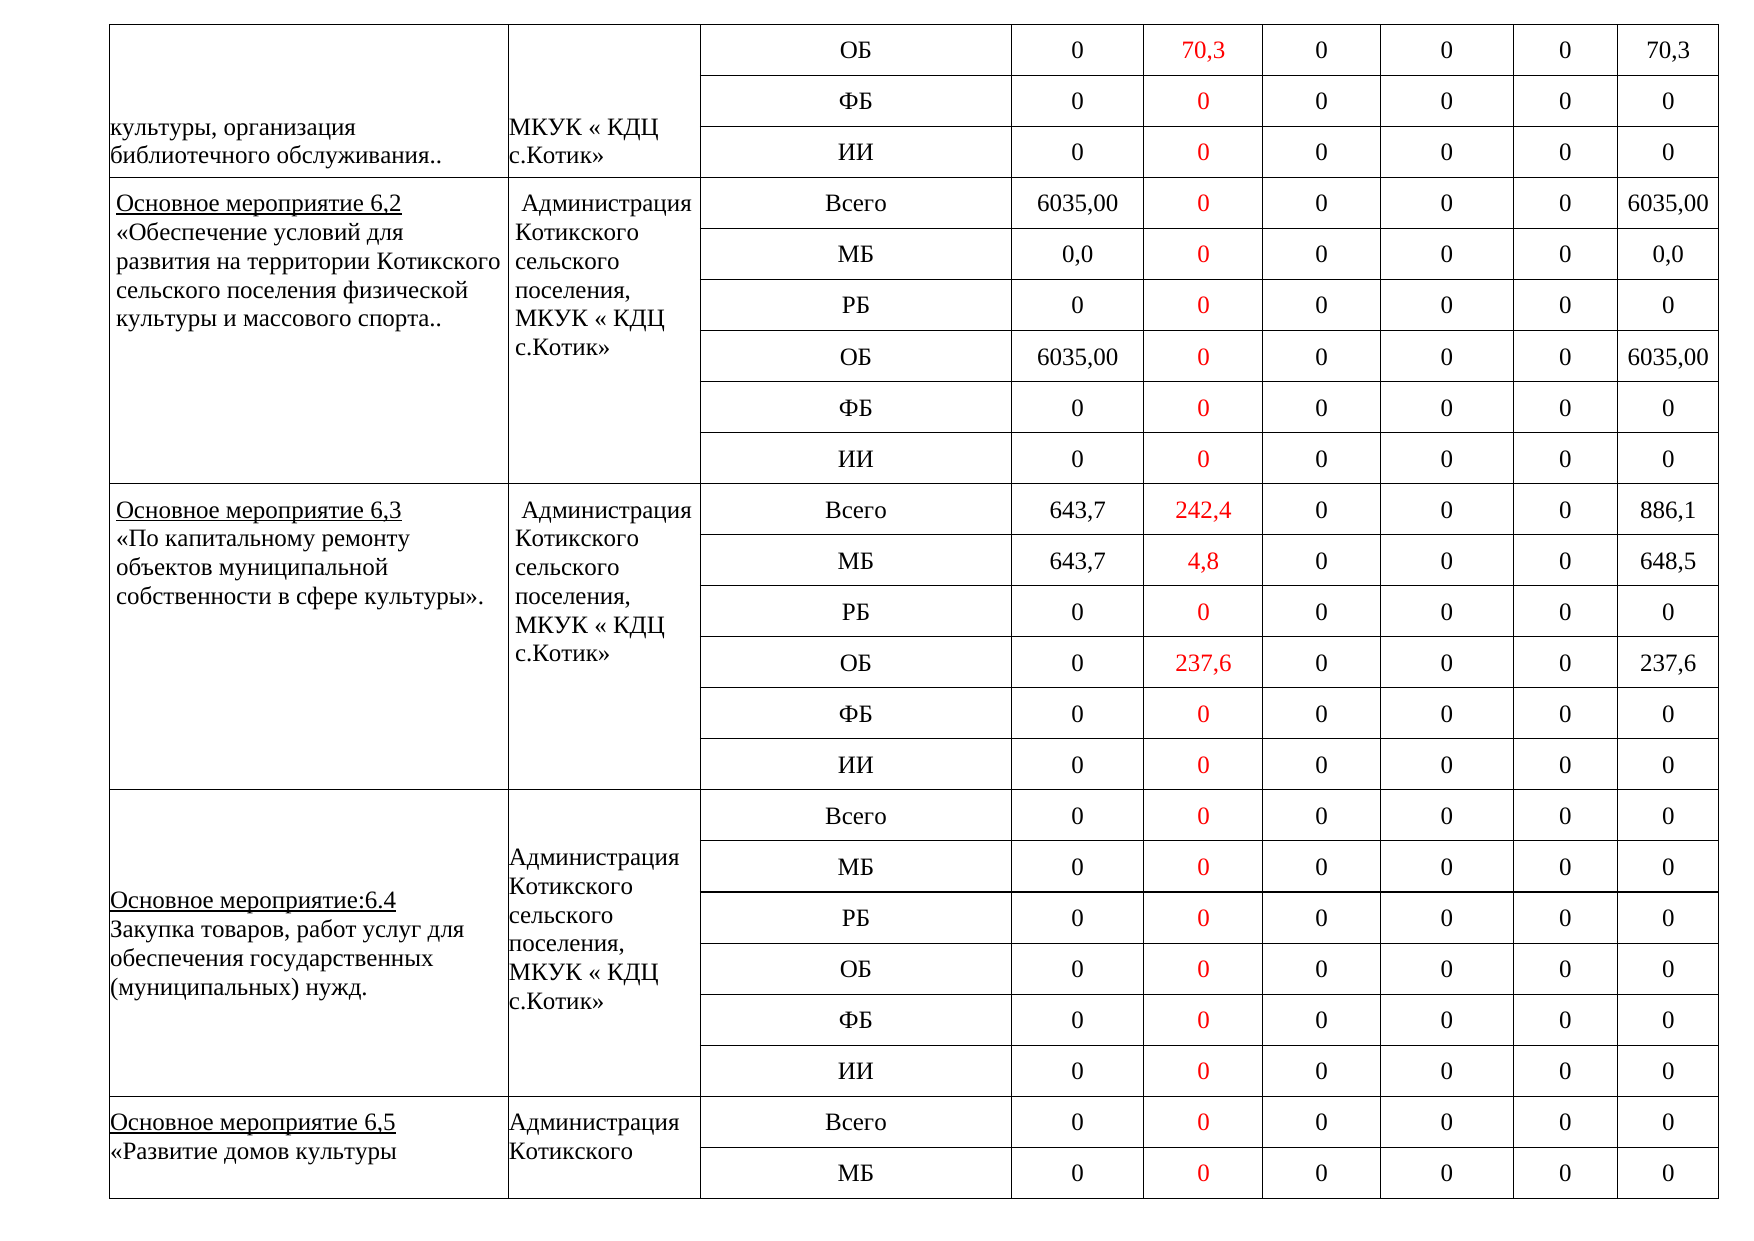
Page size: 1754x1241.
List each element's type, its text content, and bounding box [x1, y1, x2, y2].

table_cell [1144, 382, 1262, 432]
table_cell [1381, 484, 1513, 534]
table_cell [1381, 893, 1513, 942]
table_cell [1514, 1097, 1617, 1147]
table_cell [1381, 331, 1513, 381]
table_cell Всего [701, 178, 1011, 228]
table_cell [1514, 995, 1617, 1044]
table_cell Основное мероприятие 6,2 «Обеспечение условий для развития на территории Котикского сельского поселения физической культуры и массового спорта.. [110, 178, 508, 483]
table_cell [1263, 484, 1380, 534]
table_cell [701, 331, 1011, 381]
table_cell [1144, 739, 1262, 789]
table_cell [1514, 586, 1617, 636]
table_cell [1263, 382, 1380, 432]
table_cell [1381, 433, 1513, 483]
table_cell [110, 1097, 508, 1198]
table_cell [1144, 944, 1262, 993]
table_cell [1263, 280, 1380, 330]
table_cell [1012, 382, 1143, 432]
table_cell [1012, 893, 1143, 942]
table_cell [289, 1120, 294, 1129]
table_cell 0 [1381, 178, 1513, 228]
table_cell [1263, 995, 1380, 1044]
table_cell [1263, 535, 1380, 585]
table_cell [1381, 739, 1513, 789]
table_cell 6035,00 [1618, 178, 1718, 228]
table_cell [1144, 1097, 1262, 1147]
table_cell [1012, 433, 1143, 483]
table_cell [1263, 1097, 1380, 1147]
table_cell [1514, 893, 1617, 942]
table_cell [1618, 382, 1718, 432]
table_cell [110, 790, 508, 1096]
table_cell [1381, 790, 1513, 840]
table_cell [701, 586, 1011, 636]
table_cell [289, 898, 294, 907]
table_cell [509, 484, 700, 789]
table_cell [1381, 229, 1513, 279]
table_cell 0 [1381, 127, 1513, 177]
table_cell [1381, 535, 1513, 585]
table_cell 0,0 [1012, 229, 1143, 279]
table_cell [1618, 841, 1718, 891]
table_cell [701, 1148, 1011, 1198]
table_cell 0 [1012, 25, 1143, 75]
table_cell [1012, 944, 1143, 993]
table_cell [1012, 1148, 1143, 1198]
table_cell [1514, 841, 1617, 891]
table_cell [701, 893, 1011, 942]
table_cell 6035,00 [1012, 178, 1143, 228]
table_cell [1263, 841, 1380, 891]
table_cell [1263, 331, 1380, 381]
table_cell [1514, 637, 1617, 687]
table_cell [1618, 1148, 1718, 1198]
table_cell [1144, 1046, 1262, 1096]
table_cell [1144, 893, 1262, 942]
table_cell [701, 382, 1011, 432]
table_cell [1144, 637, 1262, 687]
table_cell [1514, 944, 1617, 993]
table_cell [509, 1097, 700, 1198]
table_cell 0 [1012, 127, 1143, 177]
table_cell 70,3 [1618, 25, 1718, 75]
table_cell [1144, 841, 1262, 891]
table_cell ИИ [701, 127, 1011, 177]
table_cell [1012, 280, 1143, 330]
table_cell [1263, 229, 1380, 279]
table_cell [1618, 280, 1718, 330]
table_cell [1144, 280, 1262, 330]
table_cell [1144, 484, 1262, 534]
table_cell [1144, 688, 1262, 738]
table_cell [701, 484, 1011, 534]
table_cell ОБ [701, 25, 1011, 75]
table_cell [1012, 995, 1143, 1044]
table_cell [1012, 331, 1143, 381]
table_cell 0 [1514, 178, 1617, 228]
table_cell 0 [1618, 76, 1718, 126]
table_cell 0 [1618, 127, 1718, 177]
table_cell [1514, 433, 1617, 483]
table_cell 0 [1263, 25, 1380, 75]
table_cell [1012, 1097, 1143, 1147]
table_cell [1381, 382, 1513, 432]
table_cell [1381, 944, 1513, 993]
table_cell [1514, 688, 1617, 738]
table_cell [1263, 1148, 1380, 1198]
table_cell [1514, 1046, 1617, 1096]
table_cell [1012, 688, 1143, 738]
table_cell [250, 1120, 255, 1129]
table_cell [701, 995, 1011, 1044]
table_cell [509, 178, 700, 483]
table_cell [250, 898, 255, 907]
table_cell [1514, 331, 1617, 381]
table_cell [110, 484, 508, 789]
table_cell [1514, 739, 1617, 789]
table_cell 0 [1263, 178, 1380, 228]
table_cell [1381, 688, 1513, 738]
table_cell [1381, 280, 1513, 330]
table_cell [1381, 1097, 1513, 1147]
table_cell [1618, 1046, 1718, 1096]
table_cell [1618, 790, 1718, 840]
table_cell 0 [1381, 25, 1513, 75]
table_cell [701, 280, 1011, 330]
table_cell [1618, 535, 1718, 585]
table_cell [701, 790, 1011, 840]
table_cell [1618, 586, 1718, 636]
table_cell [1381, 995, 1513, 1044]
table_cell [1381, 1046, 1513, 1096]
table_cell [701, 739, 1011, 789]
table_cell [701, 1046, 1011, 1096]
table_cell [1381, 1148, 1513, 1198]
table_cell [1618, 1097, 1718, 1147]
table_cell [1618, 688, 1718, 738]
table_cell 0 [1144, 76, 1262, 126]
table_cell 70,3 [1144, 25, 1262, 75]
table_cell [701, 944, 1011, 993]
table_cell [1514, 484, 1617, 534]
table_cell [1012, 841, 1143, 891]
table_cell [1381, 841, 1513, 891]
table_cell ФБ [701, 76, 1011, 126]
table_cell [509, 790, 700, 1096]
table_cell 0 [1514, 127, 1617, 177]
table_cell 0 [1514, 25, 1617, 75]
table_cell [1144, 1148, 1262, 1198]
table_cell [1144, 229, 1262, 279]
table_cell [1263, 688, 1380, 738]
table_cell 0 [1263, 76, 1380, 126]
table_cell 0 [1012, 76, 1143, 126]
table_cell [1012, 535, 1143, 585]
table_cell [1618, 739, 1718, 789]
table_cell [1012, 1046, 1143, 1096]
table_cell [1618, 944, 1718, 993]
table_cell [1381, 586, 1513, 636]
table_cell 0 [1263, 127, 1380, 177]
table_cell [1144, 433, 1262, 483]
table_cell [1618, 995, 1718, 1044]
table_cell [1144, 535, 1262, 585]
table_cell 0 [1144, 127, 1262, 177]
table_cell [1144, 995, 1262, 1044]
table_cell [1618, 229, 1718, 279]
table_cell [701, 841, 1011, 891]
table_cell 0 [1144, 178, 1262, 228]
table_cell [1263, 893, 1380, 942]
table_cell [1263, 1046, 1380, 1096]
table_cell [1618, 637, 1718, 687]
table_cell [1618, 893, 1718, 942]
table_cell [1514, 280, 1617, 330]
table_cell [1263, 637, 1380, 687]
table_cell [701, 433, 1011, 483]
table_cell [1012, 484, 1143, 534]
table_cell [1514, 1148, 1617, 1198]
table_cell 0 [1381, 76, 1513, 126]
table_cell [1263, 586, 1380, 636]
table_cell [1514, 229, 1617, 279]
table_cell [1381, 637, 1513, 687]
table_cell 0 [1514, 76, 1617, 126]
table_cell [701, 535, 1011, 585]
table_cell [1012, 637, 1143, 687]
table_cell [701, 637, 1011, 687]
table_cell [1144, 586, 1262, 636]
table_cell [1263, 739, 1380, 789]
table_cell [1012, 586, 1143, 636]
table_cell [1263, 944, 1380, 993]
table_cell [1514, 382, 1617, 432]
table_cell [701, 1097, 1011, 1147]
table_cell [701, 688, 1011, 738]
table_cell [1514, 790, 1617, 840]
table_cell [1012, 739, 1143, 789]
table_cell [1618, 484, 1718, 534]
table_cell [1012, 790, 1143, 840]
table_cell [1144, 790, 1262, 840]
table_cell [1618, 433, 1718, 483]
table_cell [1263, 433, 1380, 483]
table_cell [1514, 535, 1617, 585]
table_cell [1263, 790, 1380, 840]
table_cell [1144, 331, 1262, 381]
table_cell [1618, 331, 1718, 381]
table_cell МБ [701, 229, 1011, 279]
